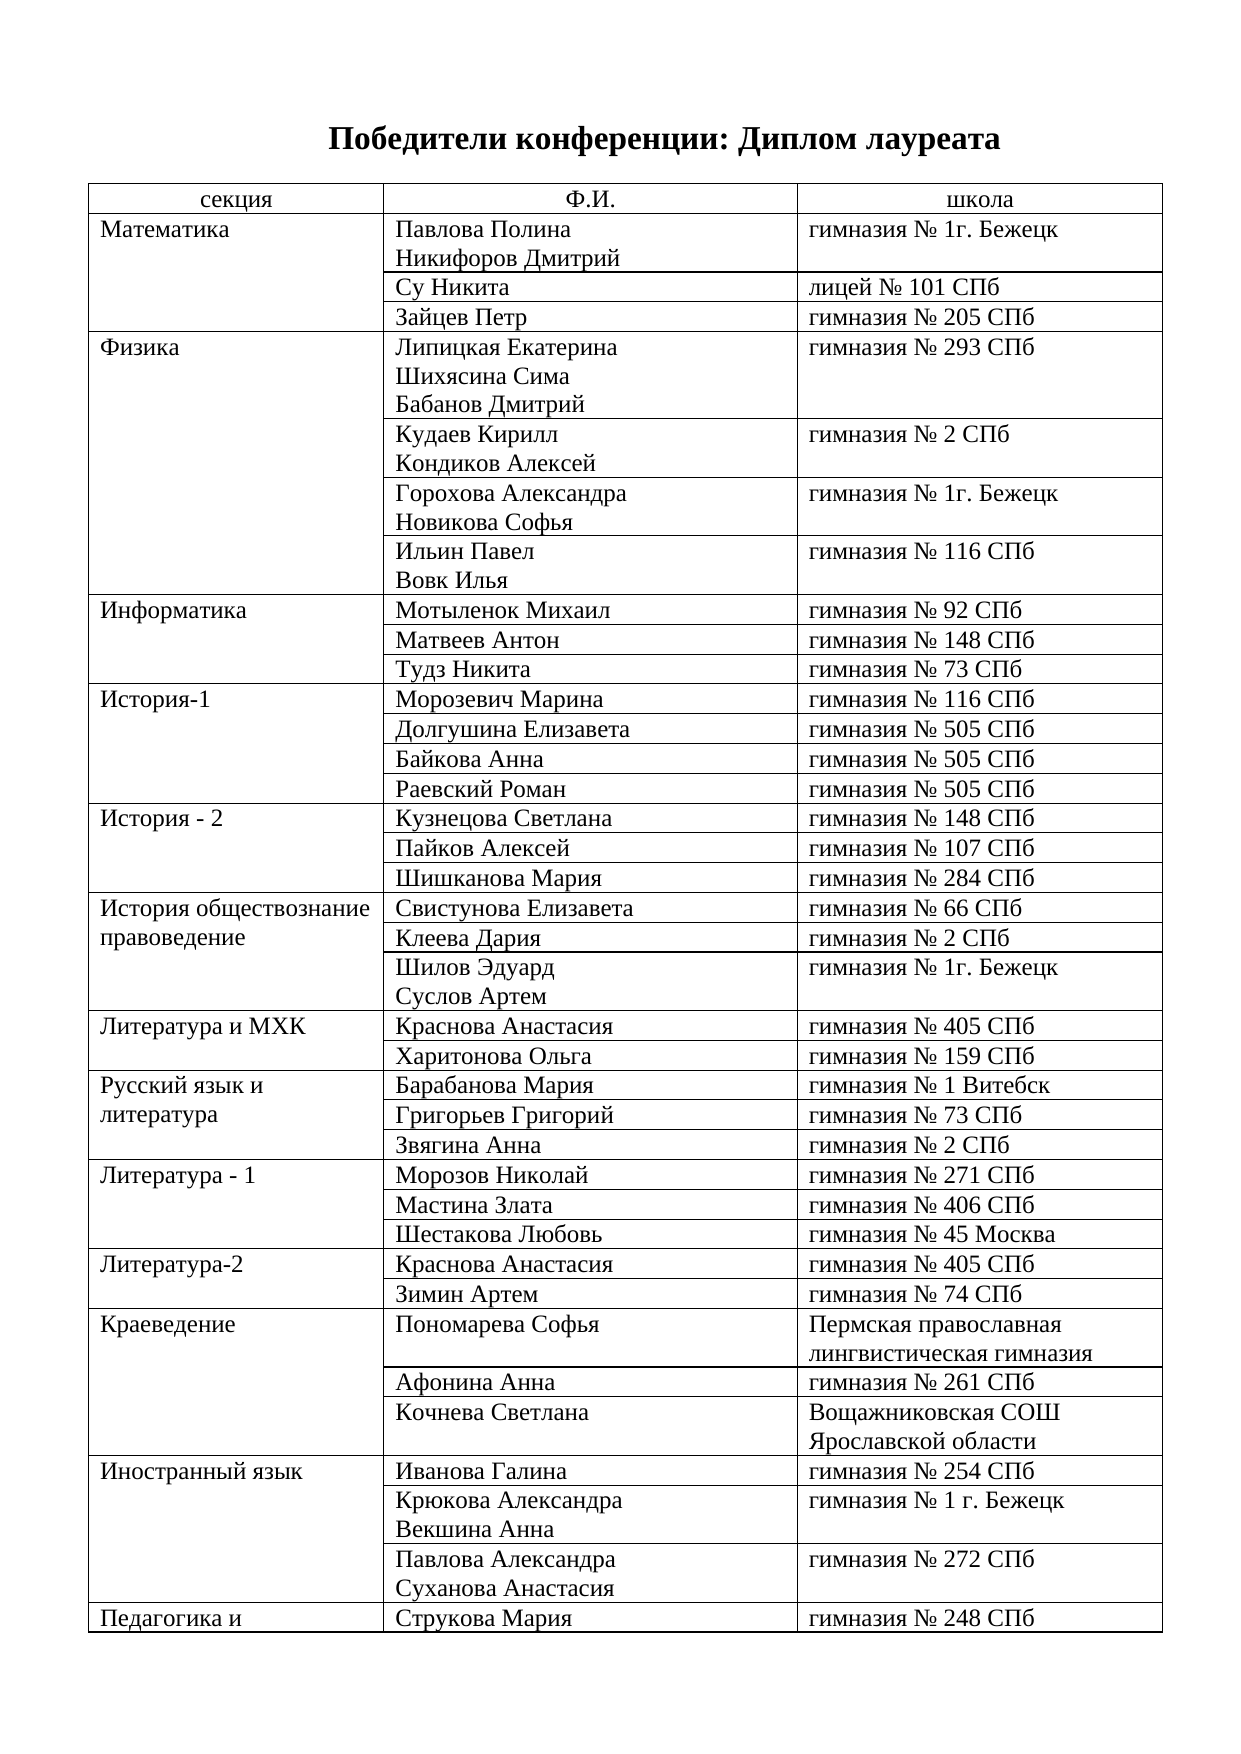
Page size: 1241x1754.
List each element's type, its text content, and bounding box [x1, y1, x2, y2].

table_cell Звягина Анна [384, 1130, 797, 1159]
table_cell Павлова Александра Суханова Анастасия [384, 1544, 797, 1602]
table_cell Су Никита [384, 273, 797, 301]
table_cell Пайков Алексей [384, 833, 797, 862]
table_cell гимназия № 405 СПб [798, 1011, 1162, 1040]
table_header секция [89, 184, 383, 213]
table_cell гимназия № 272 СПб [798, 1544, 1162, 1602]
table_cell Липицкая Екатерина Шихясина Сима Бабанов Дмитрий [384, 332, 797, 418]
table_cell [89, 1603, 383, 1631]
table_cell гимназия № 116 СПб [798, 684, 1162, 713]
table_cell гимназия № 73 СПб [798, 1100, 1162, 1129]
table_cell гимназия № 148 СПб [798, 804, 1162, 832]
table_cell Шестакова Любовь [384, 1220, 797, 1248]
table_cell Павлова Полина Никифоров Дмитрий [384, 214, 797, 271]
table_cell Свистунова Елизавета [384, 893, 797, 922]
table_cell Морозевич Марина [384, 684, 797, 713]
table_cell Мотыленок Михаил [384, 595, 797, 624]
table_cell гимназия № 406 СПб [798, 1190, 1162, 1218]
table_cell гимназия № 254 СПб [798, 1456, 1162, 1484]
table_cell Зимин Артем [384, 1279, 797, 1308]
table_cell гимназия № 1г. Бежецк [798, 953, 1162, 1010]
table_cell Литература и МХК [89, 1011, 383, 1069]
table_cell гимназия № 505 СПб [798, 774, 1162, 802]
table_cell Ильин Павел Вовк Илья [384, 536, 797, 594]
table_cell гимназия № 1г. Бежецк [798, 214, 1162, 271]
table_cell Барабанова Мария [384, 1071, 797, 1099]
table_cell Пермская православная лингвистическая гимназия [798, 1309, 1162, 1366]
table_cell гимназия № 261 СПб [798, 1368, 1162, 1396]
table_cell гимназия № 2 СПб [798, 1130, 1162, 1159]
table_cell Шишканова Мария [384, 863, 797, 892]
table_cell Вощажниковская СОШ Ярославской области [798, 1397, 1162, 1455]
table_cell Иностранный язык [89, 1456, 383, 1602]
table_cell гимназия № 1 г. Бежецк [798, 1486, 1162, 1543]
table_cell Тудз Никита [384, 655, 797, 683]
table_cell гимназия № 2 СПб [798, 419, 1162, 477]
table_cell Краеведение [89, 1309, 383, 1455]
table_cell История - 2 [89, 804, 383, 892]
table_cell гимназия № 2 СПб [798, 923, 1162, 951]
table_cell Литература-2 [89, 1249, 383, 1308]
table_cell гимназия № 159 СПб [798, 1041, 1162, 1069]
table_cell Матвеев Антон [384, 625, 797, 653]
table_cell гимназия № 505 СПб [798, 714, 1162, 743]
table_cell Литература - 1 [89, 1160, 383, 1248]
table_cell гимназия № 505 СПб [798, 744, 1162, 773]
table_cell гимназия № 148 СПб [798, 625, 1162, 653]
table_cell лицей № 101 СПб [798, 273, 1162, 301]
table_cell гимназия № 74 СПб [798, 1279, 1162, 1308]
table_cell гимназия № 271 СПб [798, 1160, 1162, 1189]
table_cell гимназия № 248 СПб [798, 1603, 1162, 1631]
table_cell гимназия № 284 СПб [798, 863, 1162, 892]
table_cell Клеева Дария [384, 923, 797, 951]
table_cell гимназия № 92 СПб [798, 595, 1162, 624]
table_cell Пономарева Софья [384, 1309, 797, 1366]
table_cell гимназия № 45 Москва [798, 1220, 1162, 1248]
table_cell гимназия № 73 СПб [798, 655, 1162, 683]
table_cell Долгушина Елизавета [384, 714, 797, 743]
table_cell Раевский Роман [384, 774, 797, 802]
table_cell Харитонова Ольга [384, 1041, 797, 1069]
table_cell История-1 [89, 684, 383, 802]
table_cell Струкова Мария [384, 1603, 797, 1631]
table_cell гимназия № 107 СПб [798, 833, 1162, 862]
table_cell Морозов Николай [384, 1160, 797, 1189]
text Победители конференции: Диплом лауреата [177, 118, 1152, 156]
table_cell гимназия № 205 СПб [798, 302, 1162, 331]
table_cell Кочнева Светлана [384, 1397, 797, 1455]
table_cell Краснова Анастасия [384, 1011, 797, 1040]
table_cell Афонина Анна [384, 1368, 797, 1396]
table_cell Кузнецова Светлана [384, 804, 797, 832]
table_cell Физика [89, 332, 383, 594]
table_cell История обществознание правоведение [89, 893, 383, 1010]
table_cell гимназия № 66 СПб [798, 893, 1162, 922]
table_cell Информатика [89, 595, 383, 683]
table_cell Крюкова Александра Векшина Анна [384, 1486, 797, 1543]
table_cell Мастина Злата [384, 1190, 797, 1218]
table_cell Иванова Галина [384, 1456, 797, 1484]
table_cell гимназия № 1 Витебск [798, 1071, 1162, 1099]
table_cell Шилов Эдуард Суслов Артем [384, 953, 797, 1010]
table_cell Краснова Анастасия [384, 1249, 797, 1278]
table_header Ф.И. [384, 184, 797, 213]
table_cell Зайцев Петр [384, 302, 797, 331]
table_cell Русский язык и литература [89, 1071, 383, 1159]
table_header школа [798, 184, 1162, 213]
table_cell гимназия № 293 СПб [798, 332, 1162, 418]
table_cell Горохова Александра Новикова Софья [384, 478, 797, 535]
table_cell Григорьев Григорий [384, 1100, 797, 1129]
table_cell Математика [89, 214, 383, 331]
table_cell гимназия № 405 СПб [798, 1249, 1162, 1278]
table_cell Байкова Анна [384, 744, 797, 773]
table_cell гимназия № 116 СПб [798, 536, 1162, 594]
table_cell гимназия № 1г. Бежецк [798, 478, 1162, 535]
table_cell Кудаев Кирилл Кондиков Алексей [384, 419, 797, 477]
